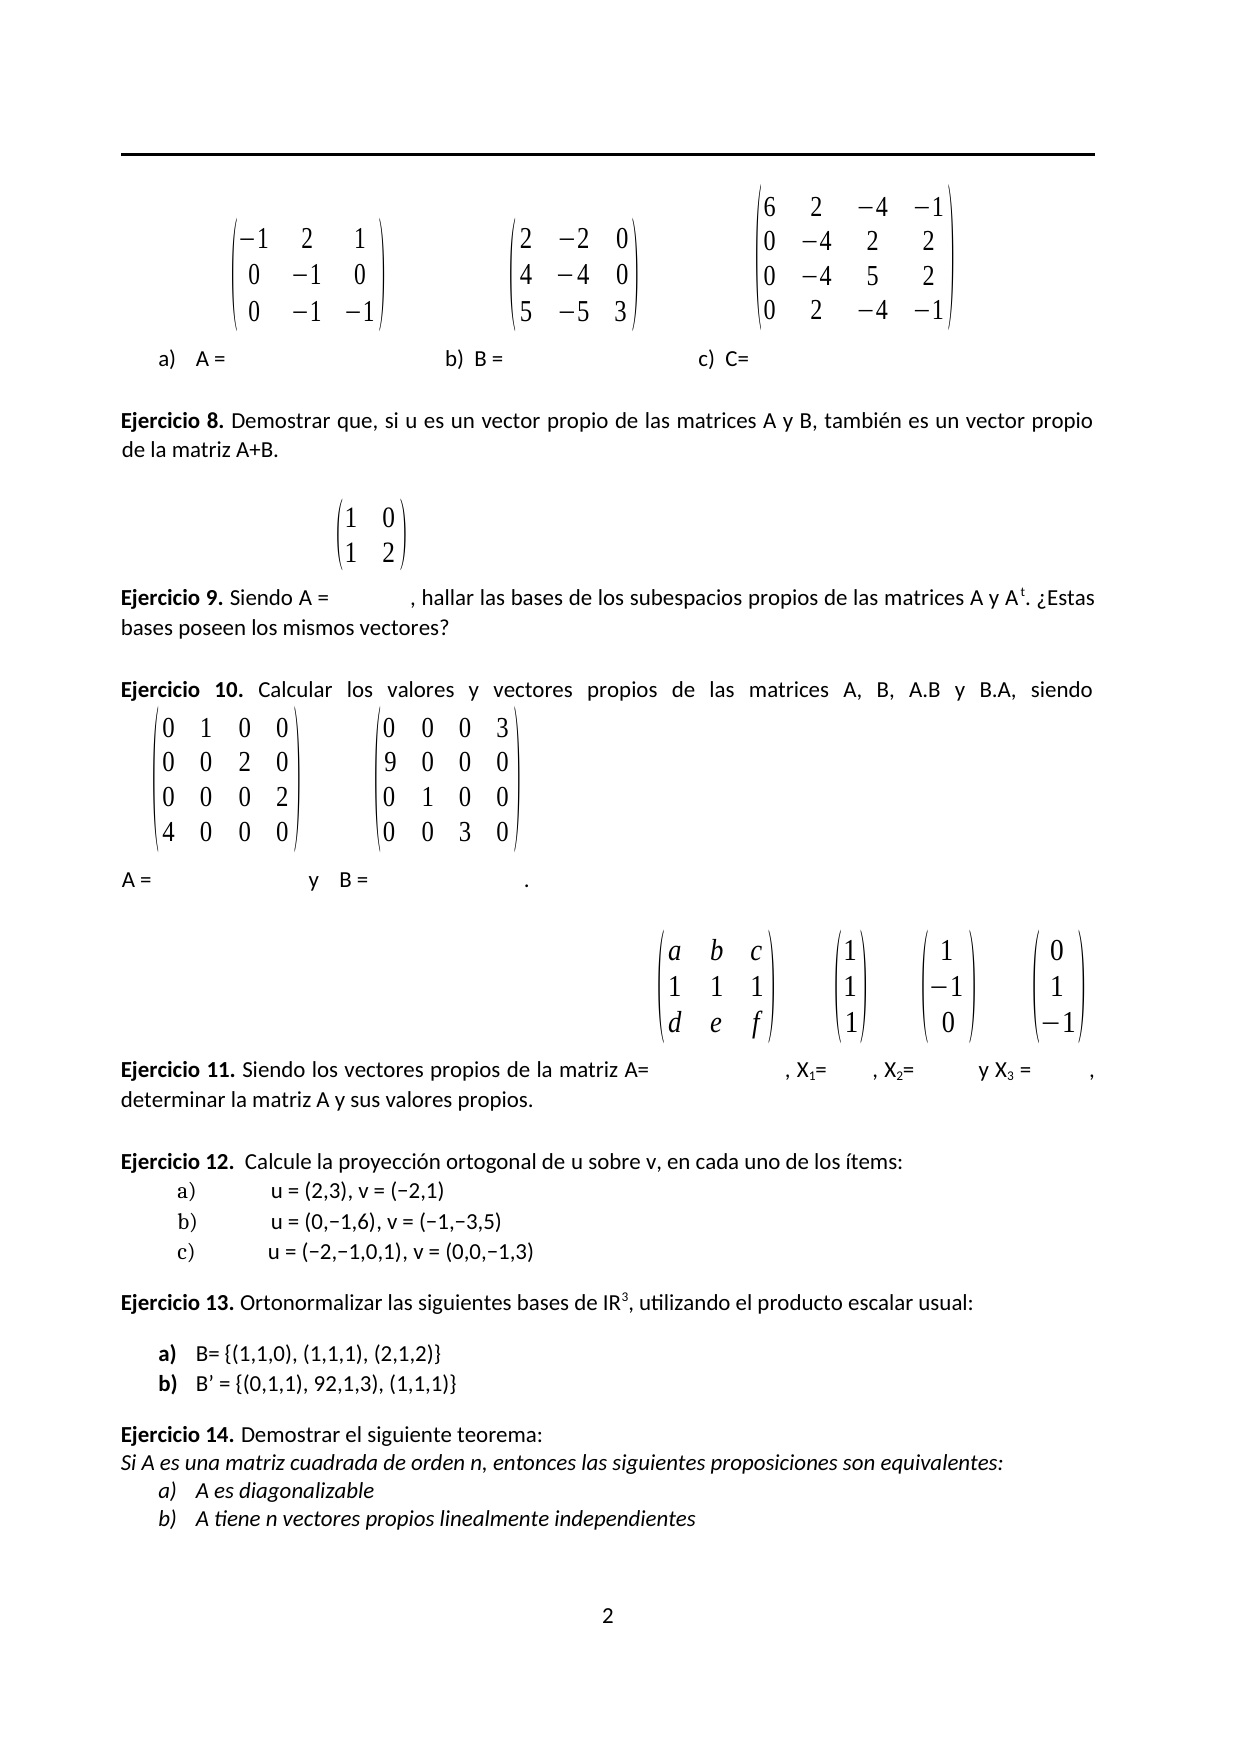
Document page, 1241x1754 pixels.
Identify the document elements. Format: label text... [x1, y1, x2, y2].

list u = (−2,−1,0,1), v = (0,0,−1,3) [177, 1237, 1095, 1265]
list A es diagonalizable [158, 1476, 1095, 1504]
text Ejercicio 11. Siendo los vectores propios de la matriz A= , X1= , X2= y X3 =, determinar la matriz A y sus valores propios. [121, 927, 1095, 1113]
list A tiene n vectores propios linealmente independientes [158, 1504, 1095, 1532]
list B= {(1,1,0), (1,1,1), (2,1,2)} [158, 1339, 1095, 1367]
text Ejercicio 9. Siendo A = , hallar las bases de los subespacios propios de las matrices A y At. ¿Estas bases poseen los mismos vectores? [121, 498, 1095, 641]
text Ejercicio 13. Ortonormalizar las siguientes bases de IR3, utilizando el producto escalar usual: [121, 1288, 1095, 1316]
list u = (0,−1,6), v = (−1,−3,5) [177, 1207, 1095, 1235]
text Ejercicio 10. Calcular los valores y vectores propios de las matrices A, B, A.B y B.A, siendo A = y B = . [121, 675, 1095, 893]
text Ejercicio 12. Calcule la proyección ortogonal de u sobre v, en cada uno de los ítems: [121, 1147, 1095, 1175]
list B’ = {(0,1,1), 92,1,3), (1,1,1)} [158, 1369, 1095, 1397]
text Ejercicio 8. Demostrar que, si u es un vector propio de las matrices A y B, también es un vector propio de la matriz A+B. [121, 406, 1095, 464]
text Si A es una matriz cuadrada de orden n, entonces las siguientes proposiciones son equivalentes: [121, 1448, 1095, 1476]
list A = b) B = c) C= [158, 183, 1095, 372]
text Ejercicio 14. Demostrar el siguiente teorema: [121, 1420, 1095, 1448]
list u = (2,3), v = (−2,1) [177, 1177, 1095, 1205]
